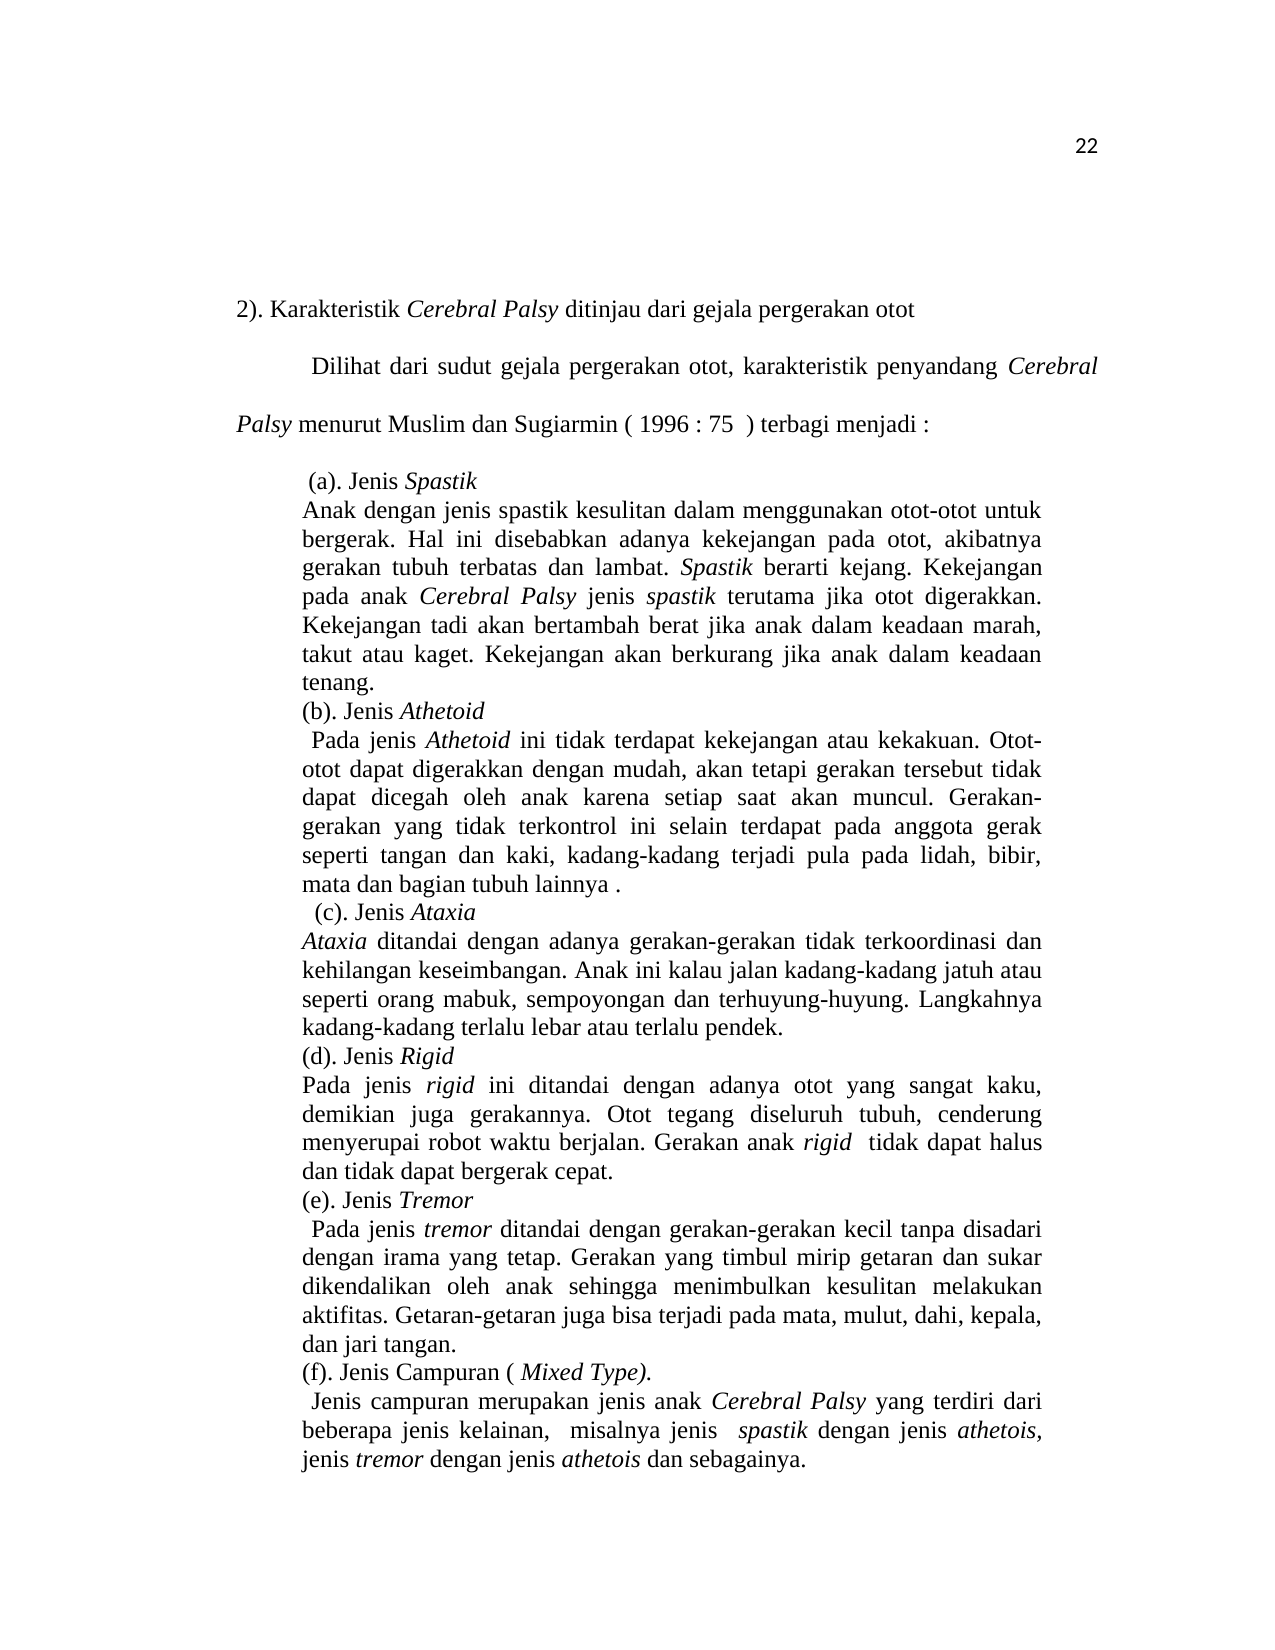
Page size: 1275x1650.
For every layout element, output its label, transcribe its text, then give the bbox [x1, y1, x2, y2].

list (c). Jenis Ataxia [302, 897, 1024, 926]
list (b). Jenis Athetoid [302, 696, 1024, 725]
list Ataxia ditandai dengan adanya gerakan-gerakan tidak terkoordinasi dan kehilangan keseimbangan. Anak ini kalau jalan kadang-kadang jatuh atau seperti orang mabuk, sempoyongan dan terhuyung-huyung. Langkahnya kadang-kadang terlalu lebar atau terlalu pendek. [302, 926, 1042, 1041]
list (f). Jenis Campuran ( Mixed Type). [302, 1357, 1024, 1386]
list Dilihat dari sudut gejala pergerakan otot, karakteristik penyandang Cerebral Palsy menurut Muslim dan Sugiarmin ( 1996 : 75 ) terbagi menjadi : [236, 351, 1098, 437]
list Anak dengan jenis spastik kesulitan dalam menggunakan otot-otot untuk bergerak. Hal ini disebabkan adanya kekejangan pada otot, akibatnya gerakan tubuh terbatas dan lambat. Spastik berarti kejang. Kekejangan pada anak Cerebral Palsy jenis spastik terutama jika otot digerakkan. Kekejangan tadi akan bertambah berat jika anak dalam keadaan marah, takut atau kaget. Kekejangan akan berkurang jika anak dalam keadaan tenang. [302, 495, 1042, 696]
list Pada jenis rigid ini ditandai dengan adanya otot yang sangat kaku, demikian juga gerakannya. Otot tegang diseluruh tubuh, cenderung menyerupai robot waktu berjalan. Gerakan anak rigid tidak dapat halus dan tidak dapat bergerak cepat. [302, 1070, 1042, 1185]
list Pada jenis Athetoid ini tidak terdapat kekejangan atau kekakuan. Otot-otot dapat digerakkan dengan mudah, akan tetapi gerakan tersebut tidak dapat dicegah oleh anak karena setiap saat akan muncul. Gerakan-gerakan yang tidak terkontrol ini selain terdapat pada anggota gerak seperti tangan dan kaki, kadang-kadang terjadi pula pada lidah, bibir, mata dan bagian tubuh lainnya . [302, 725, 1042, 897]
list (a). Jenis Spastik [302, 466, 1024, 495]
list (e). Jenis Tremor [302, 1185, 1024, 1214]
list (d). Jenis Rigid [302, 1041, 1024, 1070]
list Pada jenis tremor ditandai dengan gerakan-gerakan kecil tanpa disadari dengan irama yang tetap. Gerakan yang timbul mirip getaran dan sukar dikendalikan oleh anak sehingga menimbulkan kesulitan melakukan aktifitas. Getaran-getaran juga bisa terjadi pada mata, mulut, dahi, kepala, dan jari tangan. [302, 1214, 1042, 1357]
list Jenis campuran merupakan jenis anak Cerebral Palsy yang terdiri dari beberapa jenis kelainan, misalnya jenis spastik dengan jenis athetois, jenis tremor dengan jenis athetois dan sebagainya. [302, 1386, 1042, 1472]
list 2). Karakteristik Cerebral Palsy ditinjau dari gejala pergerakan otot [236, 294, 1098, 322]
